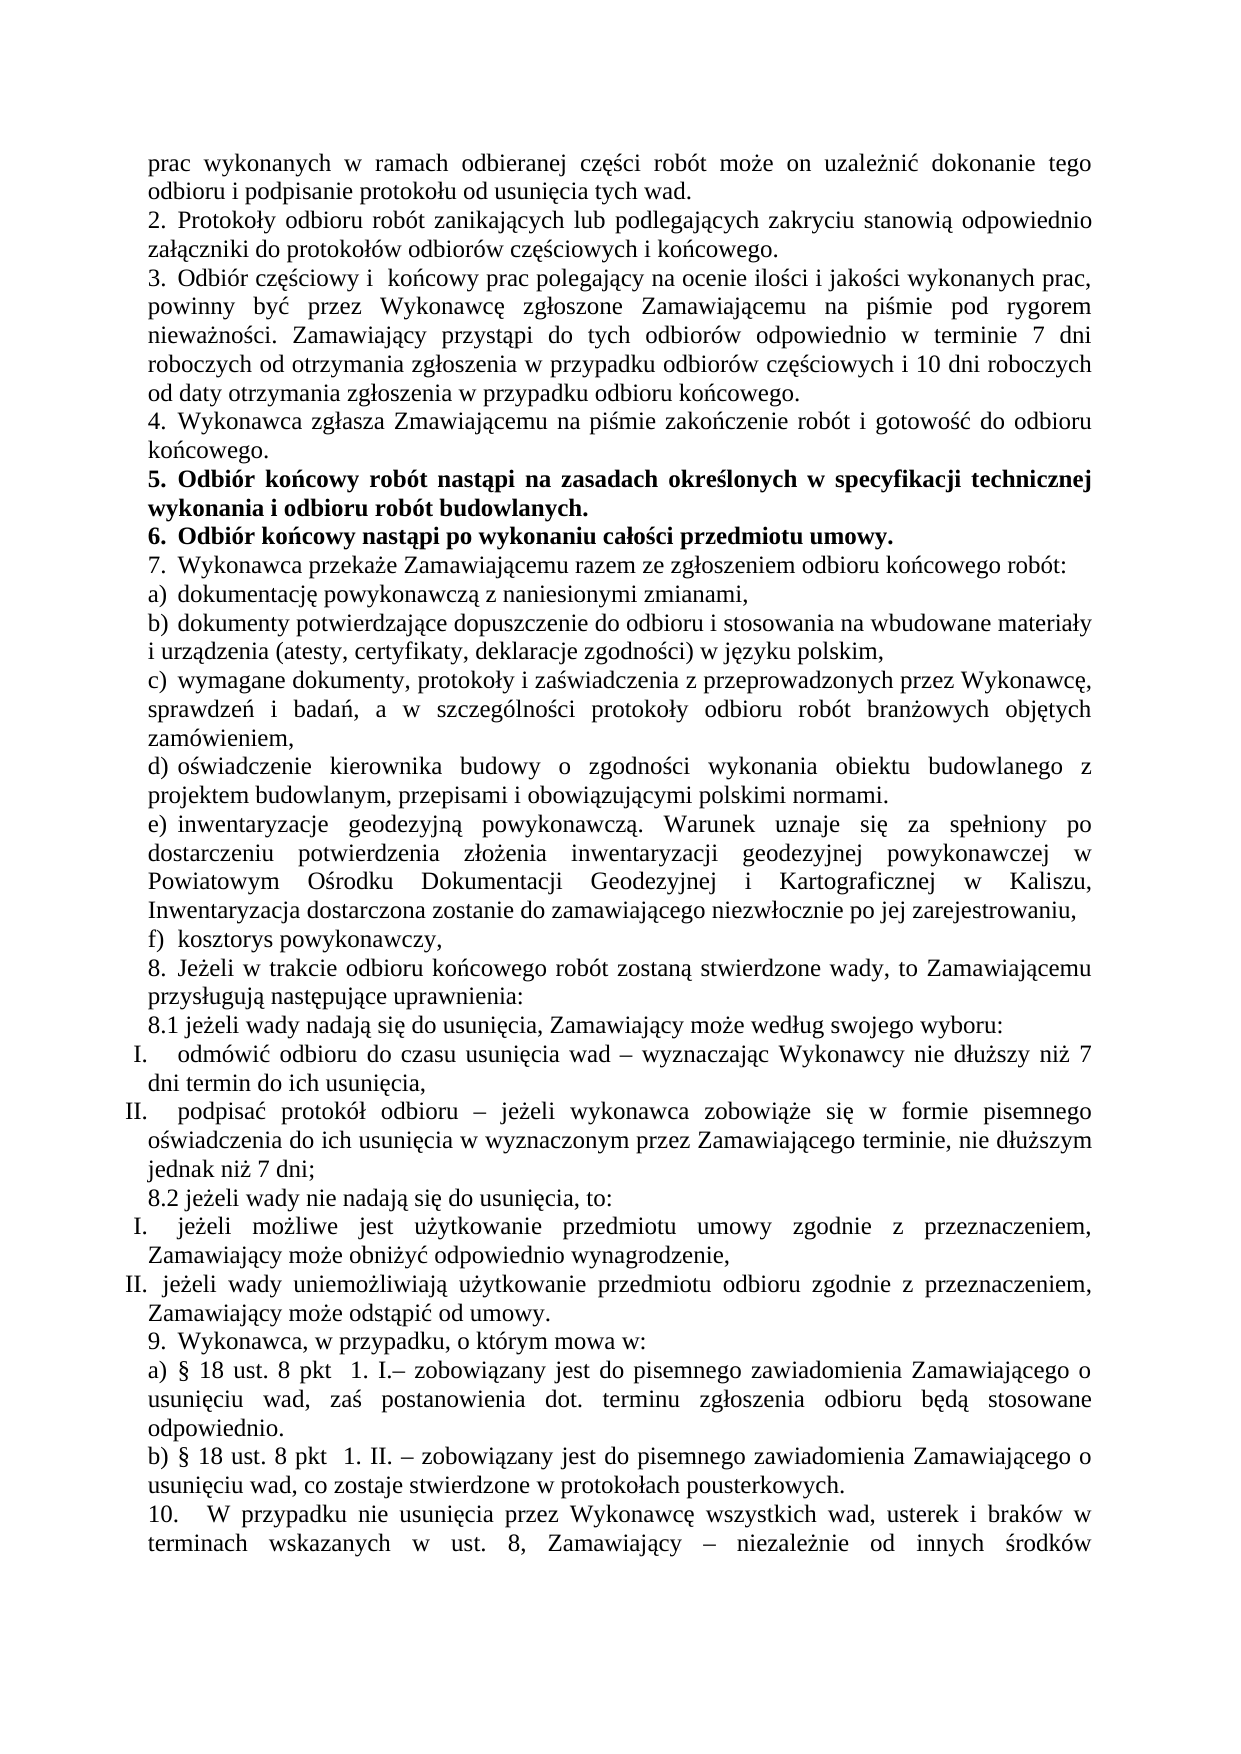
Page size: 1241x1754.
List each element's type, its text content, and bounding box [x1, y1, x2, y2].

list Wykonawca zgłasza Zmawiającemu na piśmie zakończenie robót i gotowość do odbioru końcowego. [148, 406, 1093, 464]
list Odbiór końcowy robót nastąpi na zasadach określonych w specyfikacji technicznej wykonania i odbioru robót budowlanych. [148, 464, 1093, 521]
list Odbiór częściowy i końcowy prac polegający na ocenie ilości i jakości wykonanych prac, powinny być przez Wykonawcę zgłoszone Zamawiającemu na piśmie pod rygorem nieważności. Zamawiający przystąpi do tych odbiorów odpowiednio w terminie 7 dni roboczych od otrzymania zgłoszenia w przypadku odbiorów częściowych i 10 dni roboczych od daty otrzymania zgłoszenia w przypadku odbioru końcowego. [148, 263, 1093, 406]
list dokumenty potwierdzające dopuszczenie do odbioru i stosowania na wbudowane materiały i urządzenia (atesty, certyfikaty, deklaracje zgodności) w języku polskim, [148, 608, 1093, 665]
list § 18 ust. 8 pkt 1. I.– zobowiązany jest do pisemnego zawiadomienia Zamawiającego o usunięciu wad, zaś postanowienia dot. terminu zgłoszenia odbioru będą stosowane odpowiednio. [148, 1355, 1093, 1441]
list Jeżeli w trakcie odbioru końcowego robót zostaną stwierdzone wady, to Zamawiającemu przysługują następujące uprawnienia: [148, 953, 1093, 1010]
list Wykonawca przekaże Zamawiającemu razem ze zgłoszeniem odbioru końcowego robót: [148, 550, 1093, 579]
list wymagane dokumenty, protokoły i zaświadczenia z przeprowadzonych przez Wykonawcę, sprawdzeń i badań, a w szczególności protokoły odbioru robót branżowych objętych zamówieniem, [148, 665, 1093, 751]
list jeżeli wady uniemożliwiają użytkowanie przedmiotu odbioru zgodnie z przeznaczeniem, Zamawiający może odstąpić od umowy. [148, 1269, 1093, 1326]
list Wykonawca, w przypadku, o którym mowa w: [148, 1326, 1093, 1355]
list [148, 148, 1093, 205]
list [148, 1499, 1093, 1556]
text 8.2 jeżeli wady nie nadają się do usunięcia, to: [148, 1183, 1093, 1211]
list inwentaryzacje geodezyjną powykonawczą. Warunek uznaje się za spełniony po dostarczeniu potwierdzenia złożenia inwentaryzacji geodezyjnej powykonawczej w Powiatowym Ośrodku Dokumentacji Geodezyjnej i Kartograficznej w Kaliszu, Inwentaryzacja dostarczona zostanie do zamawiającego niezwłocznie po jej zarejestrowaniu, [148, 809, 1093, 924]
list odmówić odbioru do czasu usunięcia wad – wyznaczając Wykonawcy nie dłuższy niż 7 dni termin do ich usunięcia, [148, 1039, 1093, 1096]
list § 18 ust. 8 pkt 1. II. – zobowiązany jest do pisemnego zawiadomienia Zamawiającego o usunięciu wad, co zostaje stwierdzone w protokołach pousterkowych. [148, 1441, 1093, 1499]
list kosztorys powykonawczy, [148, 924, 1093, 953]
list Odbiór końcowy nastąpi po wykonaniu całości przedmiotu umowy. [148, 521, 1093, 550]
list dokumentację powykonawczą z naniesionymi zmianami, [148, 579, 1093, 608]
list oświadczenie kierownika budowy o zgodności wykonania obiektu budowlanego z projektem budowlanym, przepisami i obowiązującymi polskimi normami. [148, 751, 1093, 809]
list Protokoły odbioru robót zanikających lub podlegających zakryciu stanowią odpowiednio załączniki do protokołów odbiorów częściowych i końcowego. [148, 205, 1093, 263]
list podpisać protokół odbioru – jeżeli wykonawca zobowiąże się w formie pisemnego oświadczenia do ich usunięcia w wyznaczonym przez Zamawiającego terminie, nie dłuższym jednak niż 7 dni; [148, 1096, 1093, 1183]
list jeżeli możliwe jest użytkowanie przedmiotu umowy zgodnie z przeznaczeniem, Zamawiający może obniżyć odpowiednio wynagrodzenie, [148, 1211, 1093, 1269]
list jeżeli wady nadają się do usunięcia, Zamawiający może według swojego wyboru: [148, 1010, 1093, 1039]
